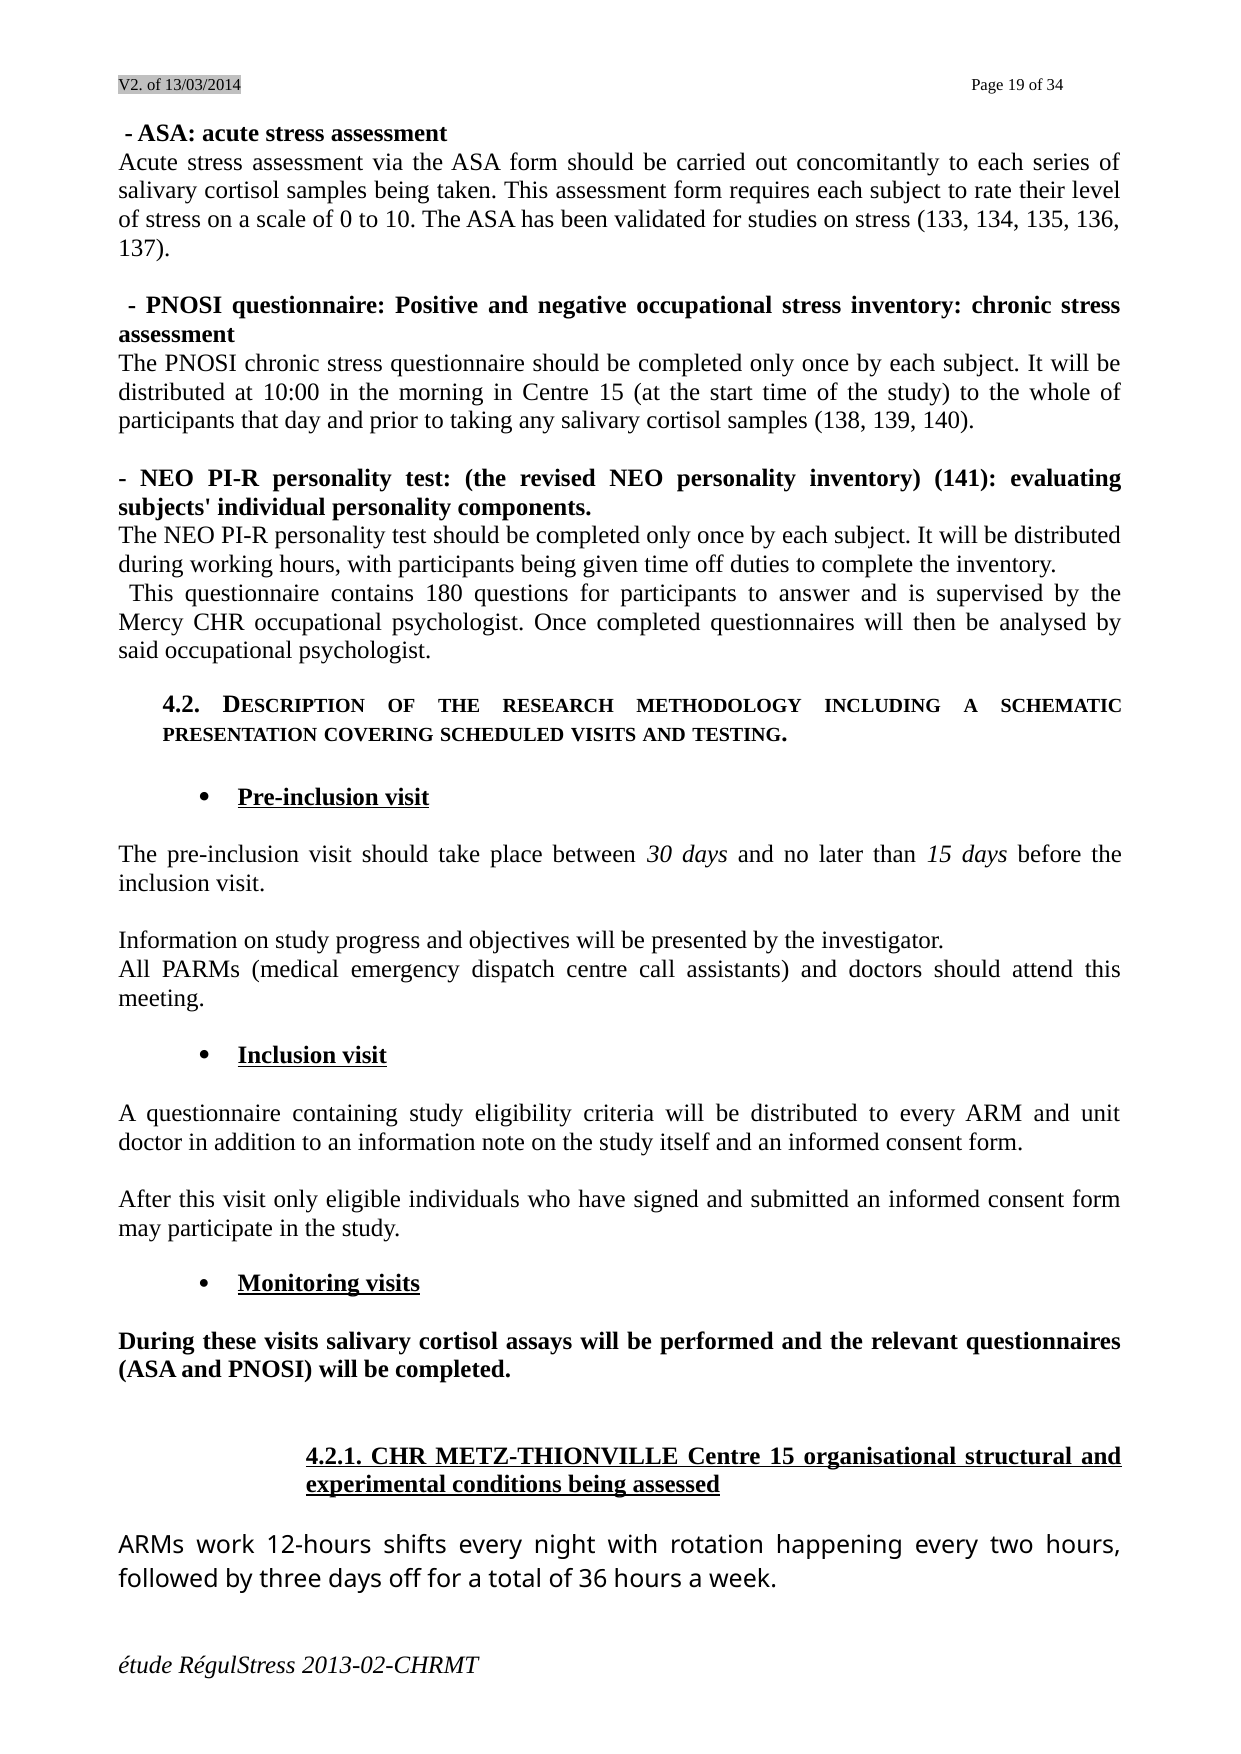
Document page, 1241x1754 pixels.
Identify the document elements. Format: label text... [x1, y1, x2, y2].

text After this visit only eligible individuals who have signed and submitted an informed consent form may participate in the study. [118, 1184, 1122, 1242]
text - ASA: acute stress assessment [118, 118, 1122, 147]
text 4.2.1. CHR METZ-THIONVILLE Centre 15 organisational structural and experimental conditions being assessed [306, 1441, 1122, 1466]
text Information on study progress and objectives will be presented by the investigator. [118, 926, 1122, 954]
list Inclusion visit [200, 1041, 1122, 1069]
text The pre-inclusion visit should take place between 30 days and no later than 15 days before the inclusion visit. [118, 839, 1122, 897]
text 4.2.1. CHR METZ-THIONVILLE Centre 15 organisational structural and experimental conditions being assessed [306, 1467, 1122, 1498]
text A questionnaire containing study eligibility criteria will be distributed to every ARM and unit doctor in addition to an information note on the study itself and an informed consent form. [118, 1098, 1122, 1156]
text The NEO PI-R personality test should be completed only once by each subject. It will be distributed during working hours, with participants being given time off duties to complete the inventory. [118, 521, 1122, 578]
list Pre-inclusion visit [200, 782, 1122, 811]
text Acute stress assessment via the ASA form should be carried out concomitantly to each series of salivary cortisol samples being taken. This assessment form requires each subject to rate their level of stress on a scale of 0 to 10. The ASA has been validated for studies on stress (133, 134, 135, 136, 137). [118, 147, 1122, 262]
text The PNOSI chronic stress questionnaire should be completed only once by each subject. It will be distributed at 10:00 in the morning in Centre 15 (at the start time of the study) to the whole of participants that day and prior to taking any salivary cortisol samples (138, 139, 140). [118, 348, 1122, 434]
text All PARMs (medical emergency dispatch centre call assistants) and doctors should attend this meeting. [118, 954, 1122, 1012]
text This questionnaire contains 180 questions for participants to answer and is supervised by the Mercy CHR occupational psychologist. Once completed questionnaires will then be analysed by said occupational psychologist. [118, 578, 1122, 664]
text During these visits salivary cortisol assays will be performed and the relevant questionnaires (ASA and PNOSI) will be completed. [118, 1326, 1122, 1383]
subtitle 4.2. Description of the research methodology including a schematic presentation covering scheduled visits and testing. [162, 689, 1122, 747]
list Monitoring visits [200, 1268, 1122, 1297]
text - PNOSI questionnaire: Positive and negative occupational stress inventory: chronic stress assessment [118, 291, 1122, 348]
text - NEO PI-R personality test: (the revised NEO personality inventory) (141): evaluating subjects' individual personality components. [118, 463, 1122, 521]
text ARMs work 12-hours shifts every night with rotation happening every two hours, followed by three days off for a total of 36 hours a week. [118, 1527, 1122, 1595]
